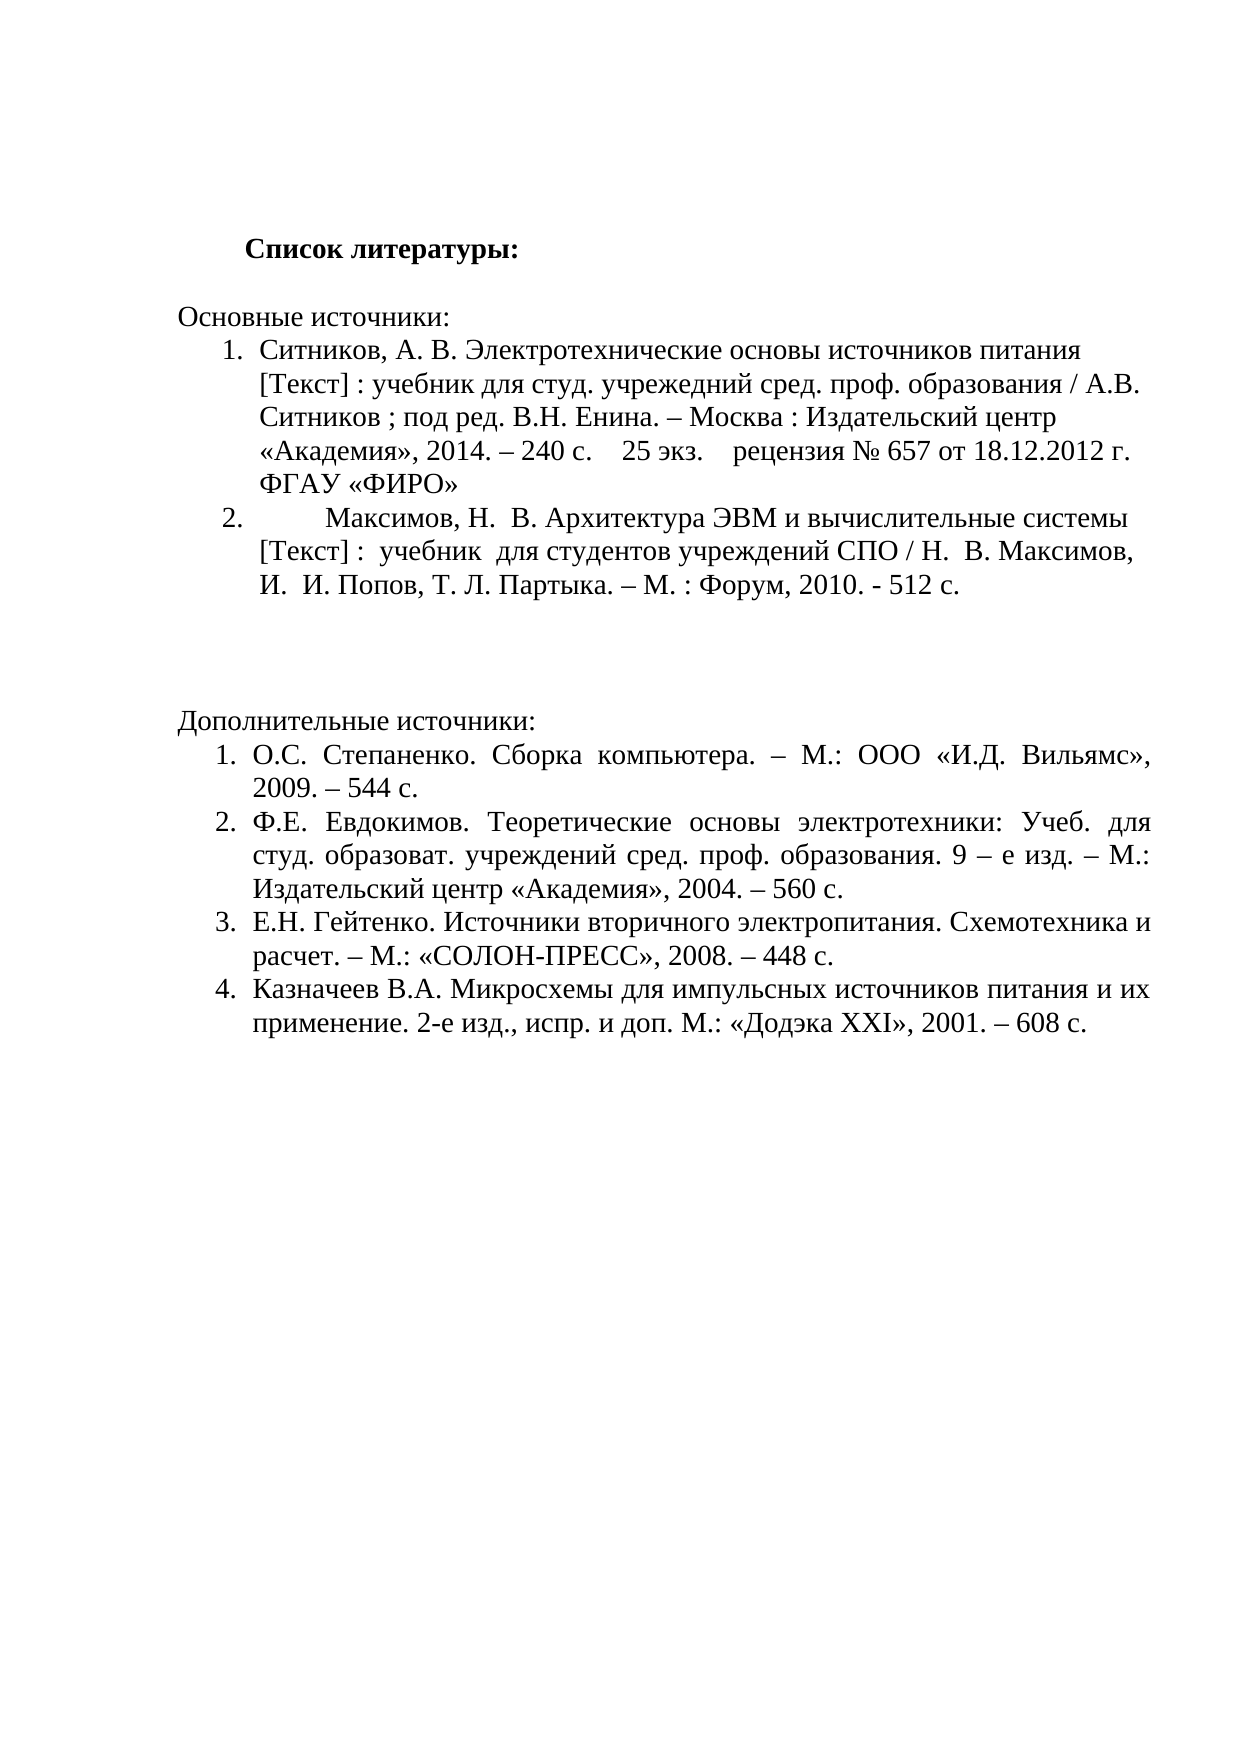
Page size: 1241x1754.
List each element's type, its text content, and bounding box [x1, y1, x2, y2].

text Дополнительные источники: [177, 703, 1152, 737]
text Основные источники: [177, 299, 1152, 332]
list Ситников, А. В. Электротехнические основы источников питания [Текст] : учебник для студ. учрежедний сред. проф. образования / А.В. Ситников ; под ред. В.Н. Енина. – Москва : Издательский центр «Академия», 2014. – 240 с. 25 экз. рецензия № 657 от 18.12.2012 г. ФГАУ «ФИРО» [222, 332, 1152, 500]
list Список литературы: [244, 232, 1152, 265]
list О.С. Степаненко. Сборка компьютера. – М.: ООО «И.Д. Вильямс», 2009. – 544 с. [215, 737, 1152, 804]
list Казначеев В.А. Микросхемы для импульсных источников питания и их применение. 2-е изд., испр. и доп. М.: «Додэка ΧΧΙ», 2001. – 608 с. [215, 972, 1152, 1039]
list Ф.Е. Евдокимов. Теоретические основы электротехники: Учеб. для студ. образоват. учреждений сред. проф. образования. 9 – е изд. – М.: Издательский центр «Академия», 2004. – 560 с. [215, 804, 1152, 904]
list Максимов, Н. В. Архитектура ЭВМ и вычислительные системы [Текст] : учебник для студентов учреждений СПО / Н. В. Максимов, И. И. Попов, Т. Л. Партыка. – М. : Форум, 2010. - 512 c. [222, 500, 1152, 601]
list Е.Н. Гейтенко. Источники вторичного электропитания. Схемотехника и расчет. – М.: «СОЛОН-ПРЕСС», 2008. – 448 с. [215, 904, 1152, 972]
